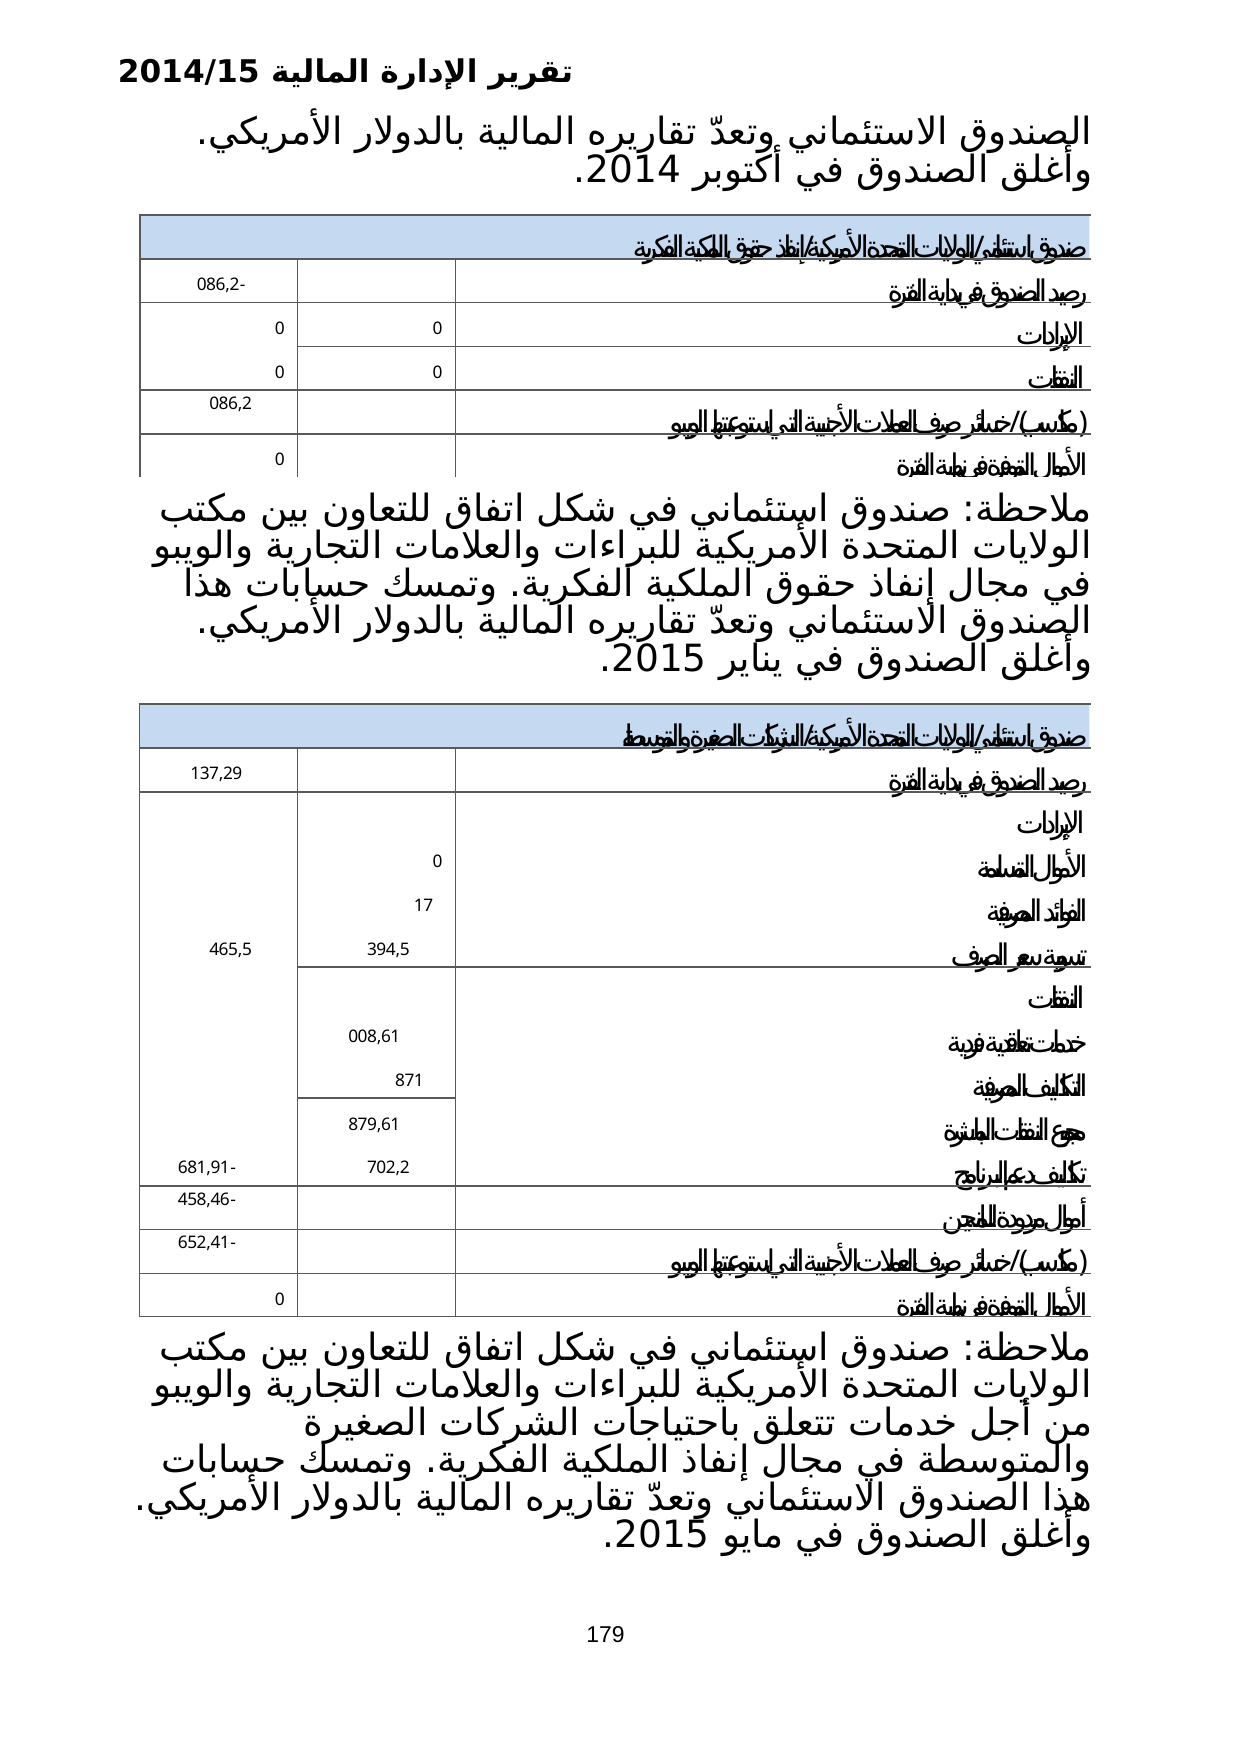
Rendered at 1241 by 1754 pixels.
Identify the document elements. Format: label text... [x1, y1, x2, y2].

text ملاحظة: صندوق استئماني في شكل اتفاق للتعاون بين مكتب الولايات المتحدة الأمريكية للبراءات والعلامات التجارية والويبو في مجال إنفاذ حقوق الملكية الفكرية. وتمسك حسابات هذا الصندوق الاستئماني وتعدّ تقاريره المالية بالدولار الأمريكي. وأغلق الصندوق في يناير 2015. [118, 491, 1092, 678]
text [118, 114, 1092, 189]
text ملاحظة: صندوق استئماني في شكل اتفاق للتعاون بين مكتب الولايات المتحدة الأمريكية للبراءات والعلامات التجارية والويبو من أجل خدمات تتعلق باحتياجات الشركات الصغيرة والمتوسطة في مجال إنفاذ الملكية الفكرية. وتمسك حسابات هذا الصندوق الاستئماني وتعدّ تقاريره المالية بالدولار الأمريكي. وأغلق الصندوق في مايو 2015. [118, 1330, 1092, 1555]
